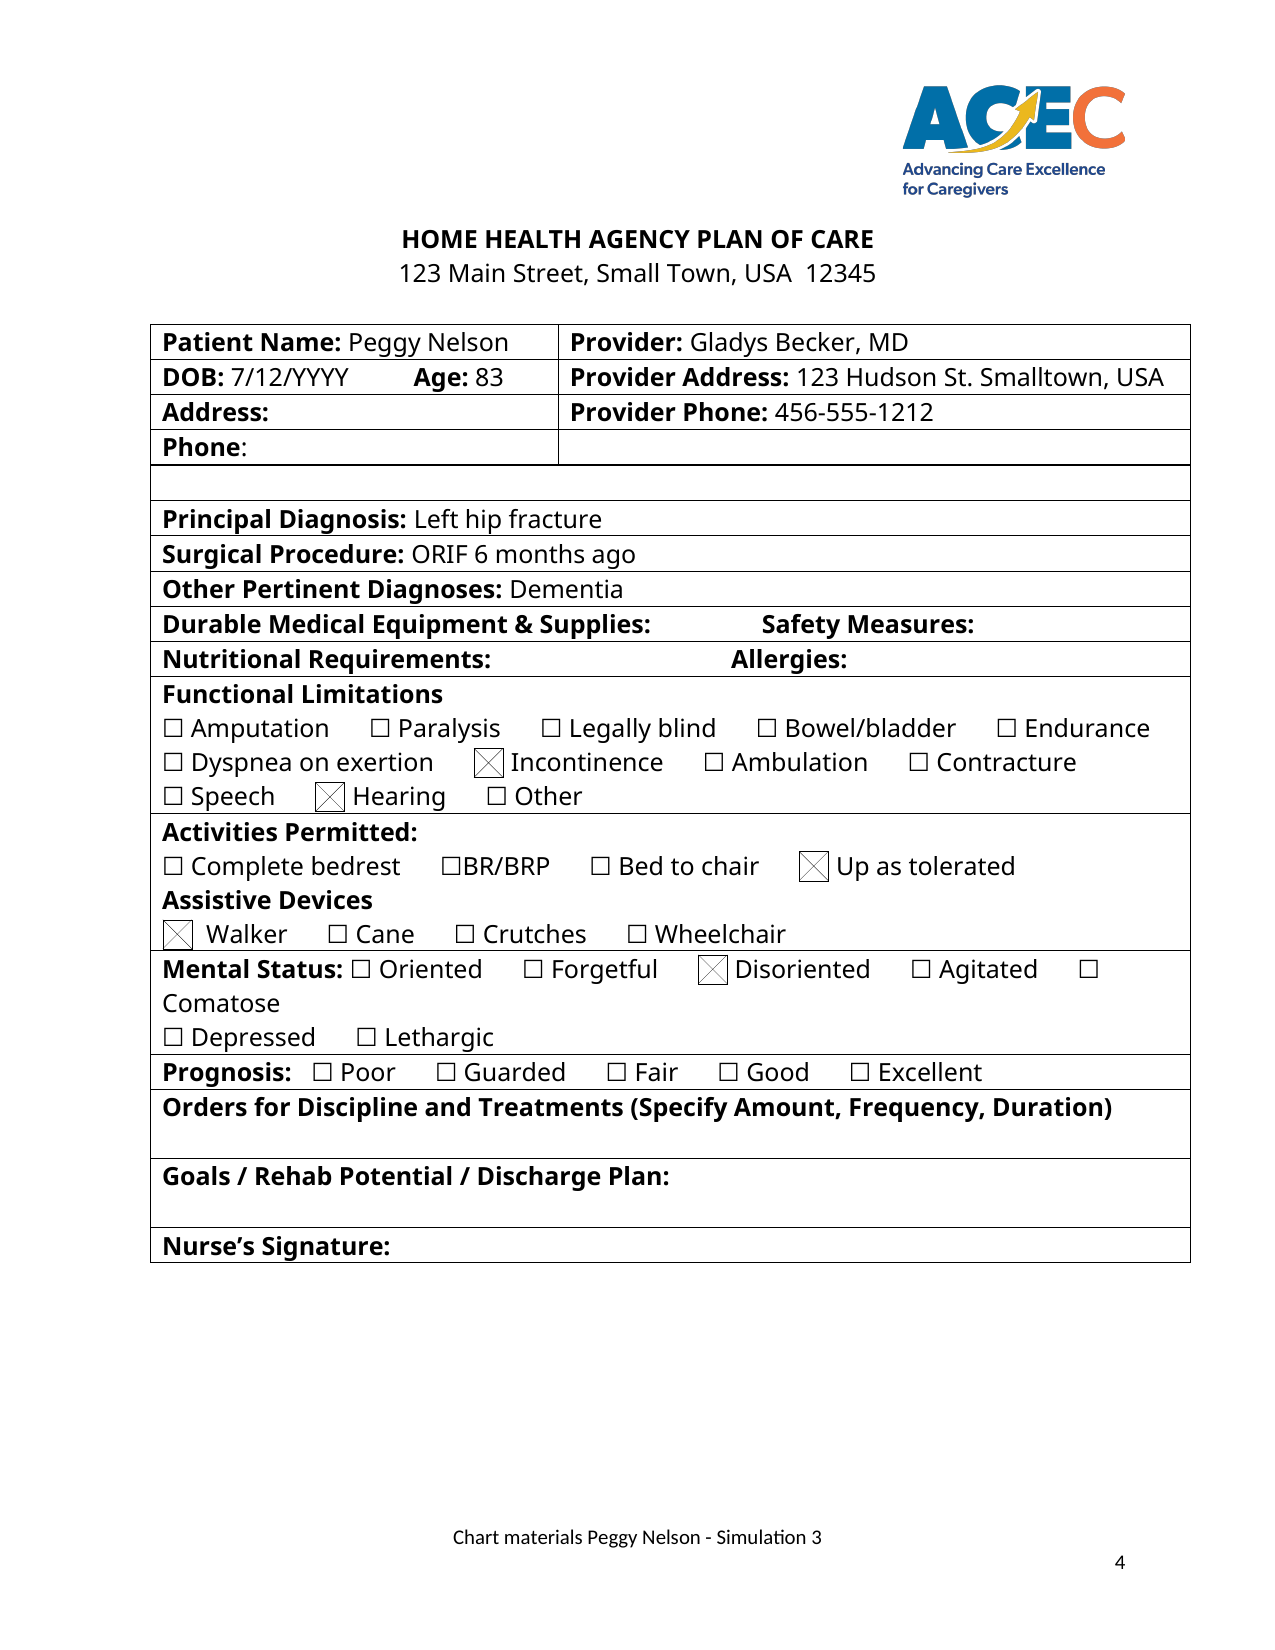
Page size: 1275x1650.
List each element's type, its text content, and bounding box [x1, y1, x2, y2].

table_cell Principal Diagnosis: Left hip fracture [151, 501, 1190, 535]
table_cell Provider Address: 123 Hudson St. Smalltown, USA [559, 360, 1190, 394]
table_cell Durable Medical Equipment & Supplies: Safety Measures: [151, 607, 1190, 641]
table_cell Phone: [151, 430, 558, 464]
table_cell Orders for Discipline and Treatments (Specify Amount, Frequency, Duration) [151, 1090, 1190, 1158]
table_cell Address: [151, 395, 558, 429]
table_header [151, 466, 1190, 500]
table_cell [559, 430, 1190, 464]
table_cell Mental Status: ☐ Oriented ☐ Forgetful Disoriented ☐ Agitated ☐ Comatose ☐ Depressed ☐ Lethargic [151, 951, 1190, 1054]
text HOME HEALTH AGENCY PLAN OF CARE [150, 222, 1125, 256]
table_cell Functional Limitations ☐ Amputation ☐ Paralysis ☐ Legally blind ☐ Bowel/bladder ☐ Endurance ☐ Dyspnea on exertion Incontinence ☐ Ambulation ☐ Contracture ☐ Speech Hearing ☐ Other [151, 677, 1190, 813]
table_cell Activities Permitted: ☐ Complete bedrest ☐BR/BRP ☐ Bed to chair Up as tolerated Assistive Devices Walker ☐ Cane ☐ Crutches ☐ Wheelchair [151, 814, 1190, 950]
table_cell Provider Phone: 456-555-1212 [559, 395, 1190, 429]
table_cell Nutritional Requirements: Allergies: [151, 642, 1190, 676]
picture [931, 112, 938, 124]
table_header Patient Name: Peggy Nelson [151, 325, 558, 359]
picture [902, 85, 1125, 198]
table_cell Nurse’s Signature: [151, 1228, 1190, 1262]
table_cell Other Pertinent Diagnoses: Dementia [151, 572, 1190, 606]
table_cell Prognosis: ☐ Poor ☐ Guarded ☐ Fair ☐ Good ☐ Excellent [151, 1055, 1190, 1089]
table_cell Surgical Procedure: ORIF 6 months ago [151, 536, 1190, 571]
text 123 Main Street, Small Town, USA 12345 [150, 256, 1125, 290]
table_cell DOB: 7/12/YYYY Age: 83 [151, 360, 558, 394]
table_cell Goals / Rehab Potential / Discharge Plan: [151, 1159, 1190, 1227]
table_header Provider: Gladys Becker, MD [559, 325, 1190, 359]
